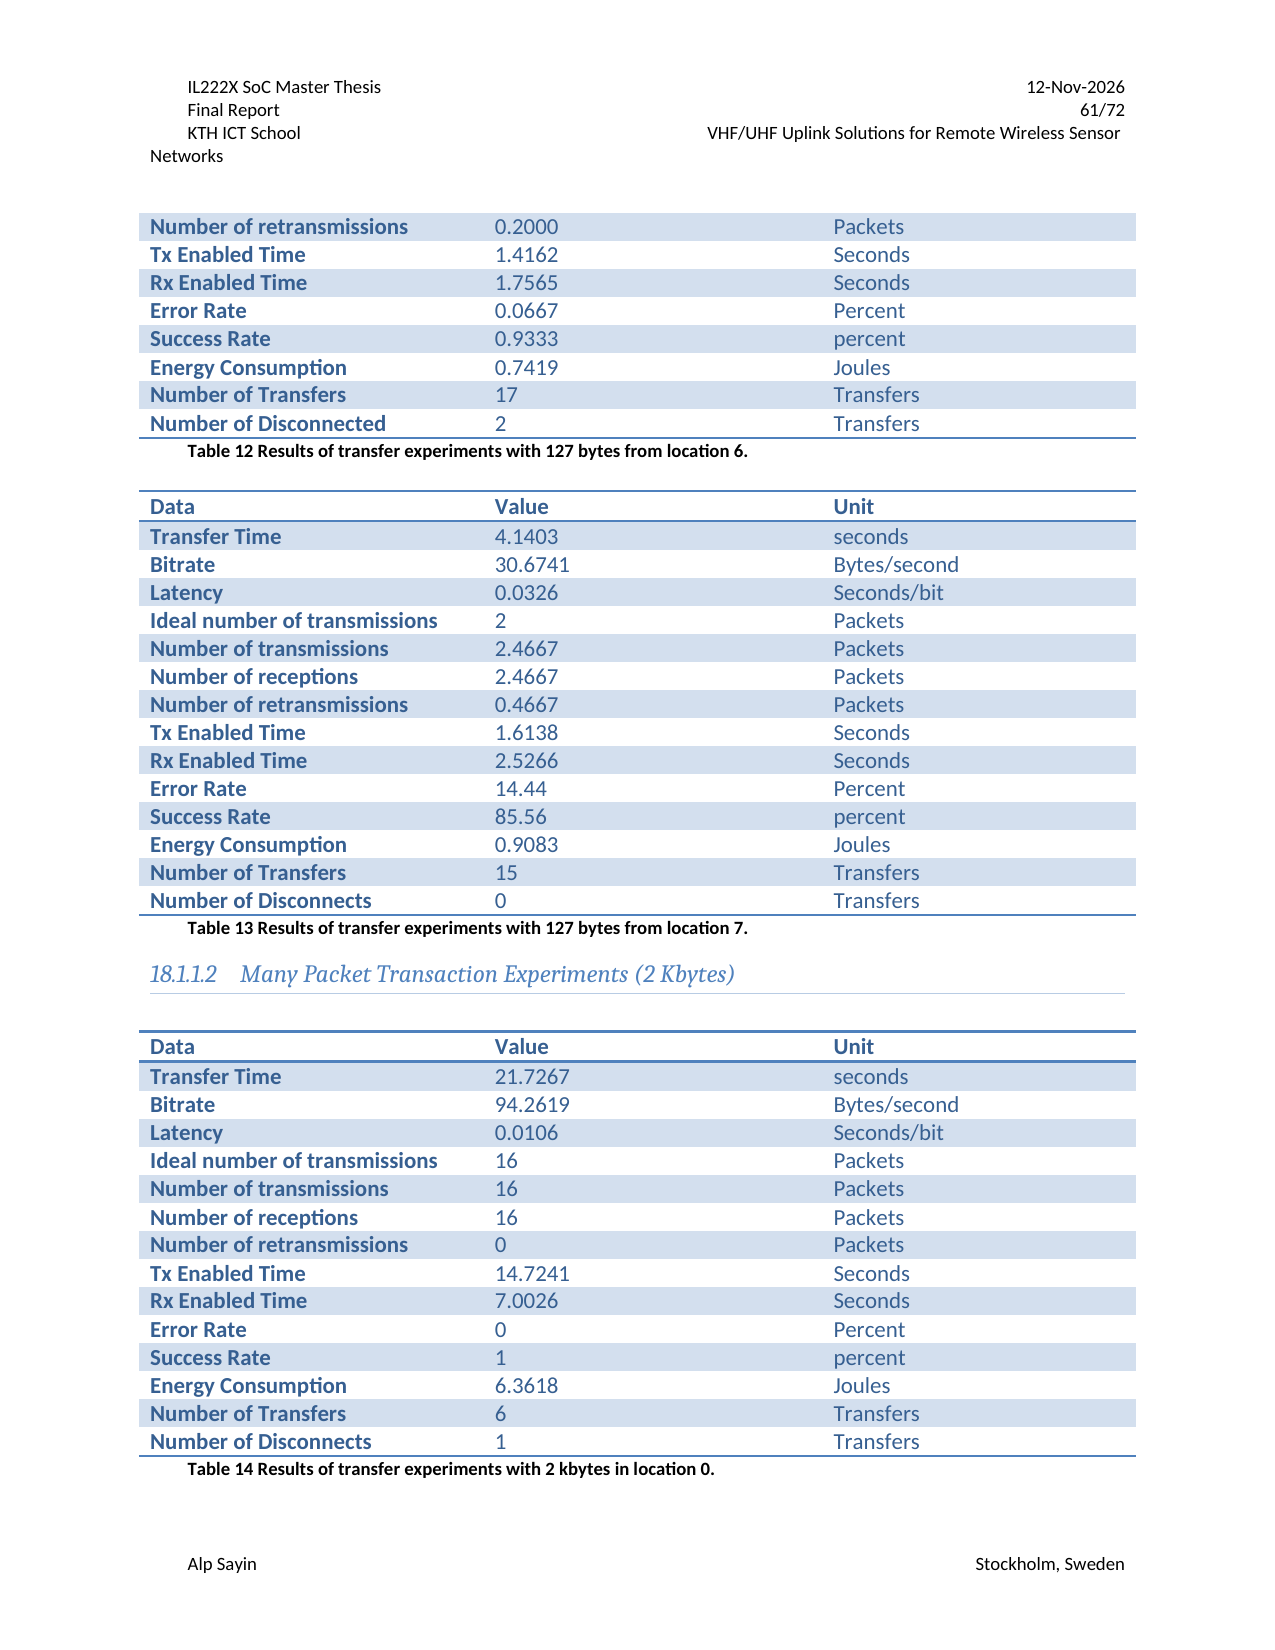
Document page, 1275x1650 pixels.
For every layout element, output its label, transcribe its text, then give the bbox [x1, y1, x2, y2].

table_cell 0.9083 [483, 830, 822, 858]
table_cell 0.0667 [483, 297, 822, 324]
table_cell Percent [822, 297, 1136, 324]
table_cell Energy Consumption [139, 353, 483, 381]
table_cell Transfers [822, 409, 1136, 437]
table_cell 2.5266 [483, 746, 822, 774]
table_cell Latency [139, 578, 483, 606]
table_cell Packets [822, 1175, 1136, 1203]
table_cell Number of Transfers [139, 381, 483, 409]
table_cell Joules [822, 1371, 1136, 1399]
table_cell Packets [822, 662, 1136, 690]
table_header Value [483, 1033, 822, 1060]
table_cell Seconds/bit [822, 1119, 1136, 1147]
table_cell Joules [822, 353, 1136, 381]
table_cell Rx Enabled Time [139, 1287, 483, 1315]
table_cell Transfers [822, 886, 1136, 914]
table_cell Tx Enabled Time [139, 718, 483, 746]
table_cell Packets [822, 213, 1136, 241]
table_cell 1.6138 [483, 718, 822, 746]
table_cell 0.0326 [483, 578, 822, 606]
table_cell 94.2619 [483, 1091, 822, 1118]
table_cell Tx Enabled Time [139, 241, 483, 268]
table_cell Packets [822, 1203, 1136, 1231]
table_cell 1 [483, 1343, 822, 1371]
table_cell 6.3618 [483, 1371, 822, 1399]
table_header Data [139, 1033, 483, 1060]
table_cell Error Rate [139, 297, 483, 324]
table_cell Packets [822, 1147, 1136, 1174]
table_cell Number of retransmissions [139, 1231, 483, 1259]
table_cell Packets [822, 690, 1136, 718]
table_cell Rx Enabled Time [139, 269, 483, 297]
table_cell 16 [483, 1203, 822, 1231]
table_cell Number of transmissions [139, 634, 483, 662]
table_cell Seconds [822, 241, 1136, 268]
table_cell Error Rate [139, 1315, 483, 1343]
table_cell 6 [483, 1399, 822, 1427]
table_cell 0.2000 [483, 213, 822, 241]
table_cell Error Rate [139, 774, 483, 802]
table_cell 30.6741 [483, 550, 822, 578]
table_cell Seconds/bit [822, 578, 1136, 606]
table_cell Success Rate [139, 802, 483, 830]
table_cell Success Rate [139, 1343, 483, 1371]
text Table 12 Results of transfer experiments with 127 bytes from location 6. [150, 439, 1125, 462]
table_cell Number of Disconnects [139, 886, 483, 914]
table_cell 0.7419 [483, 353, 822, 381]
table_cell 16 [483, 1175, 822, 1203]
table_cell 2.4667 [483, 634, 822, 662]
text Table 14 Results of transfer experiments with 2 kbytes in location 0. [150, 1457, 1125, 1480]
table_cell 16 [483, 1147, 822, 1174]
table_cell 1 [483, 1427, 822, 1455]
table_cell Number of retransmissions [139, 213, 483, 241]
table_cell 0.4667 [483, 690, 822, 718]
table_cell 17 [483, 381, 822, 409]
table_cell Packets [822, 634, 1136, 662]
table_cell 4.1403 [483, 522, 822, 550]
table_cell Tx Enabled Time [139, 1259, 483, 1287]
table_cell 1.7565 [483, 269, 822, 297]
table_cell Bitrate [139, 550, 483, 578]
table_cell Energy Consumption [139, 1371, 483, 1399]
table_cell Seconds [822, 718, 1136, 746]
table_cell Seconds [822, 1259, 1136, 1287]
table_cell Packets [822, 1231, 1136, 1259]
table_cell 0 [483, 886, 822, 914]
table_cell Latency [139, 1119, 483, 1147]
table_cell Ideal number of transmissions [139, 1147, 483, 1174]
table_cell 7.0026 [483, 1287, 822, 1315]
table_cell Transfers [822, 1427, 1136, 1455]
table_cell 21.7267 [483, 1063, 822, 1091]
table_cell percent [822, 325, 1136, 353]
table_cell Number of Disconnected [139, 409, 483, 437]
table_cell Number of retransmissions [139, 690, 483, 718]
table_cell Joules [822, 830, 1136, 858]
table_header Data [139, 492, 483, 520]
table_cell Transfer Time [139, 1063, 483, 1091]
table_cell seconds [822, 522, 1136, 550]
table_cell 2 [483, 606, 822, 634]
table_cell Rx Enabled Time [139, 746, 483, 774]
table_cell 2.4667 [483, 662, 822, 690]
table_cell Ideal number of transmissions [139, 606, 483, 634]
table_cell 2 [483, 409, 822, 437]
table_cell Seconds [822, 746, 1136, 774]
table_cell Energy Consumption [139, 830, 483, 858]
table_cell Transfers [822, 381, 1136, 409]
table_cell 15 [483, 858, 822, 886]
table_cell percent [822, 1343, 1136, 1371]
table_cell Seconds [822, 269, 1136, 297]
table_cell Bytes/second [822, 550, 1136, 578]
table_cell 0.9333 [483, 325, 822, 353]
table_cell Bitrate [139, 1091, 483, 1118]
table_cell Number of receptions [139, 662, 483, 690]
table_cell 14.7241 [483, 1259, 822, 1287]
table_cell 85.56 [483, 802, 822, 830]
text Table 13 Results of transfer experiments with 127 bytes from location 7. [150, 916, 1125, 939]
table_cell Seconds [822, 1287, 1136, 1315]
table_cell Number of Disconnects [139, 1427, 483, 1455]
table_cell 0 [483, 1231, 822, 1259]
table_cell Number of receptions [139, 1203, 483, 1231]
table_cell Bytes/second [822, 1091, 1136, 1118]
table_cell Percent [822, 774, 1136, 802]
table_cell Transfers [822, 858, 1136, 886]
table_header Unit [822, 1033, 1136, 1060]
table_cell percent [822, 802, 1136, 830]
table_cell 1.4162 [483, 241, 822, 268]
table_header Value [483, 492, 822, 520]
table_cell Number of Transfers [139, 1399, 483, 1427]
table_cell Transfers [822, 1399, 1136, 1427]
table_cell Success Rate [139, 325, 483, 353]
table_cell Number of Transfers [139, 858, 483, 886]
table_cell 0 [483, 1315, 822, 1343]
table_header Unit [822, 492, 1136, 520]
table_cell seconds [822, 1063, 1136, 1091]
table_cell Transfer Time [139, 522, 483, 550]
table_cell Number of transmissions [139, 1175, 483, 1203]
table_cell 0.0106 [483, 1119, 822, 1147]
table_cell Packets [822, 606, 1136, 634]
subtitle Many Packet Transaction Experiments (2 Kbytes) [150, 960, 1125, 993]
table_cell 14.44 [483, 774, 822, 802]
table_cell Percent [822, 1315, 1136, 1343]
